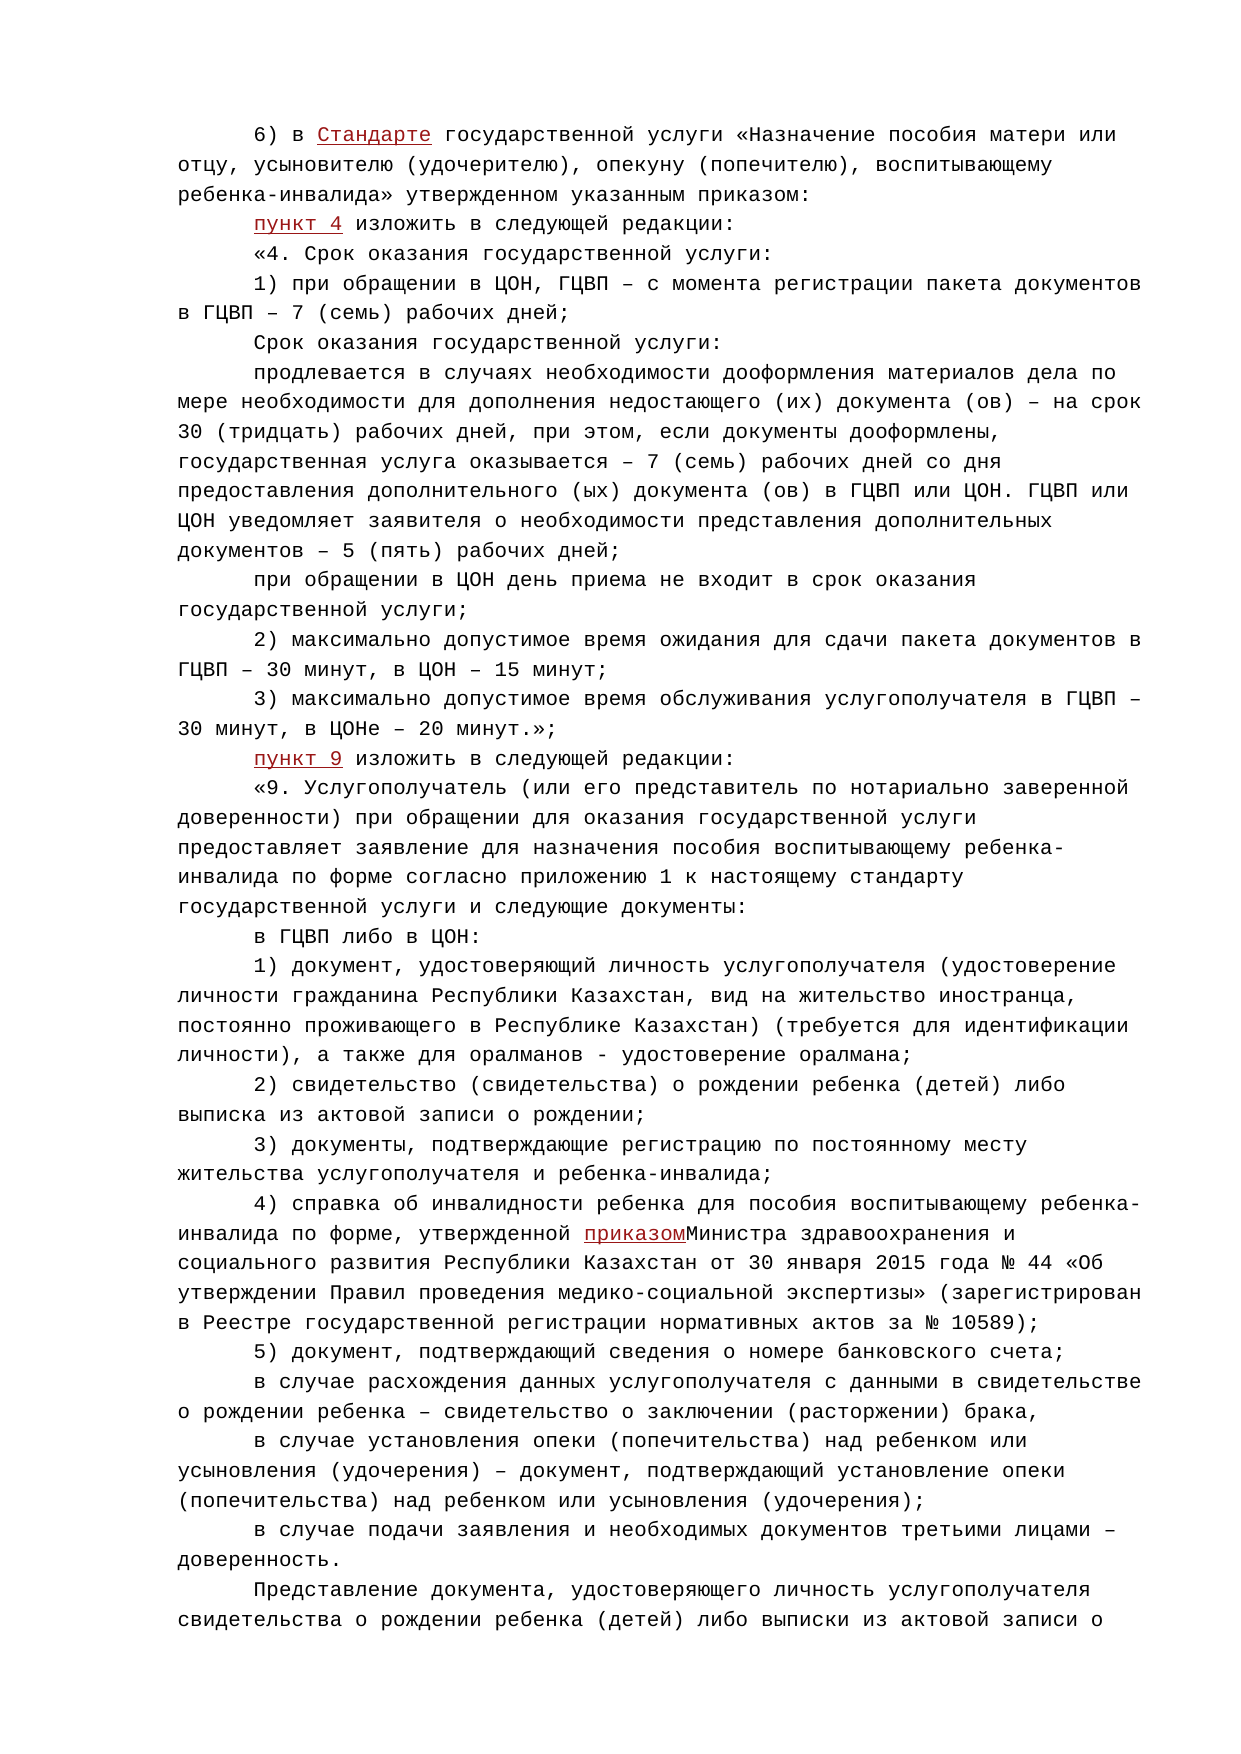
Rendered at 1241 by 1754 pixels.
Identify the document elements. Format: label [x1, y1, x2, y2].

text [177, 118, 1152, 1632]
